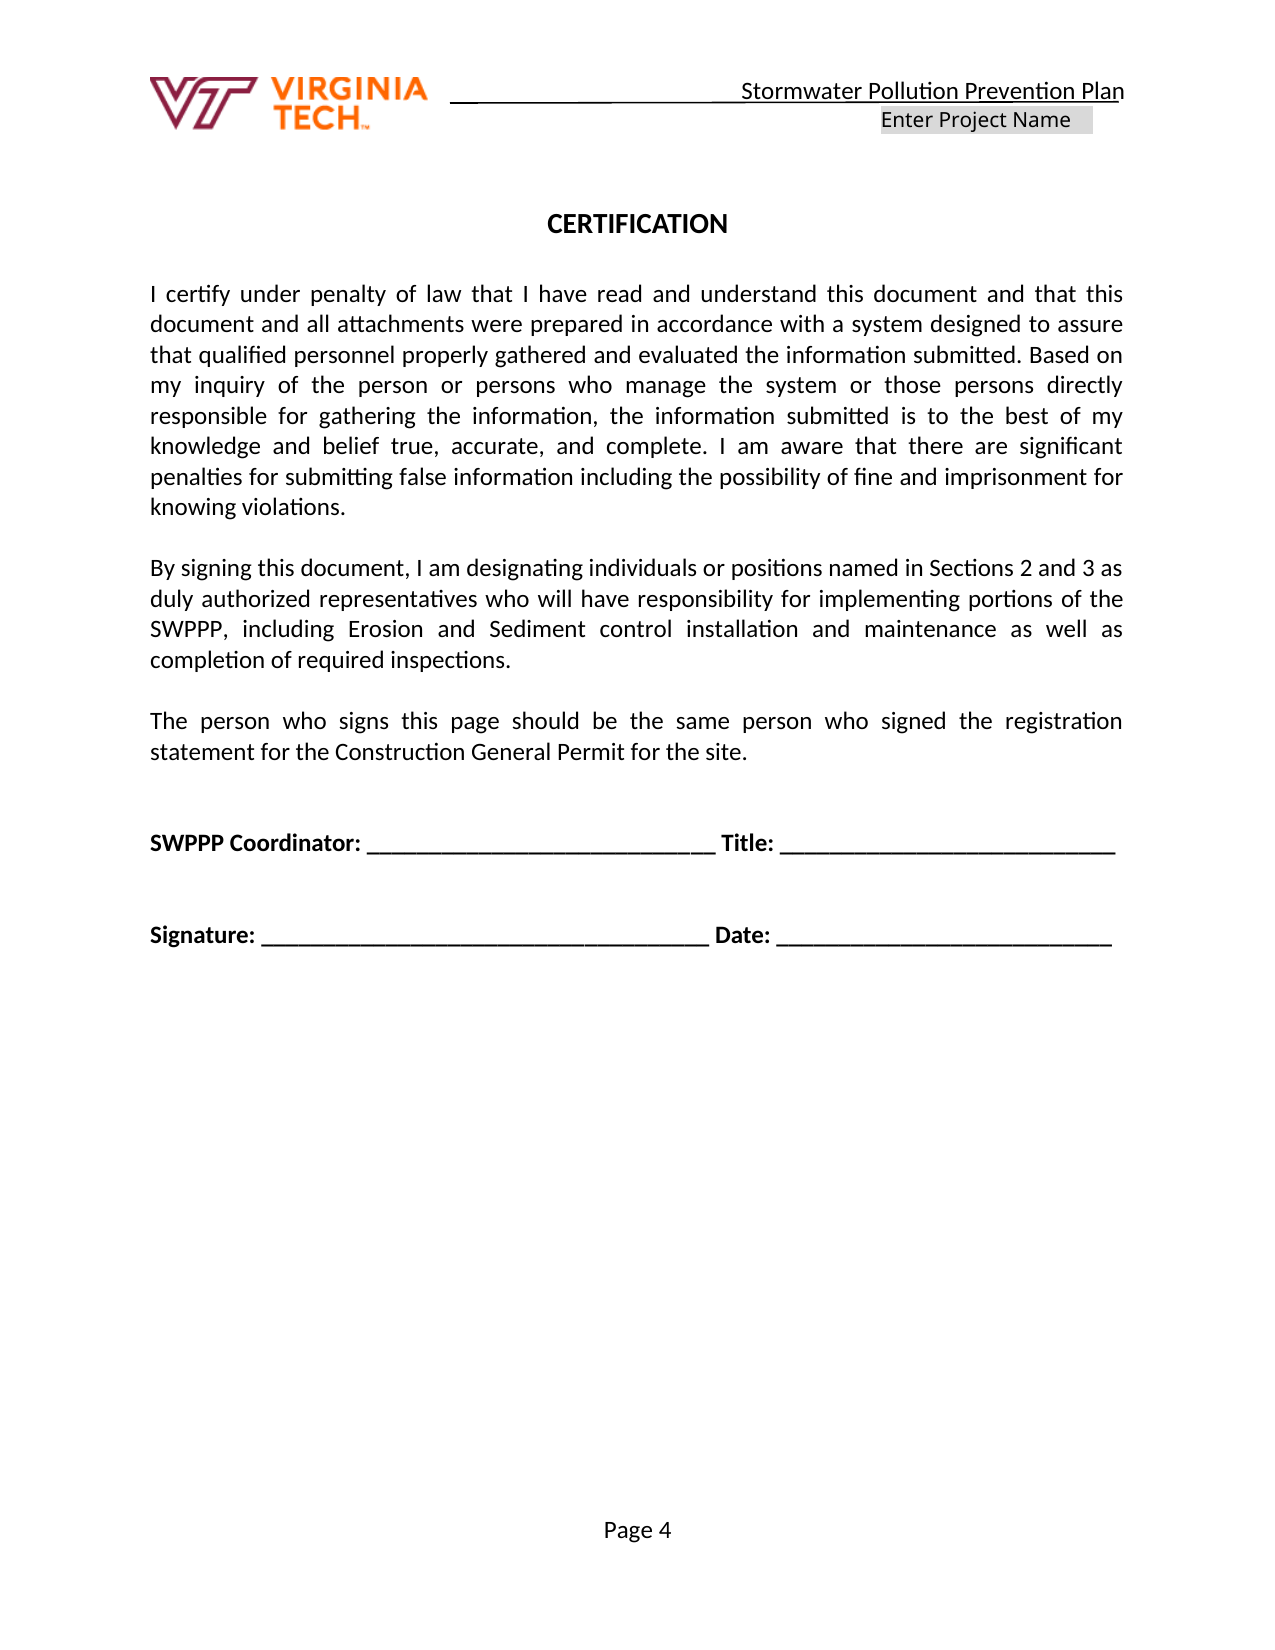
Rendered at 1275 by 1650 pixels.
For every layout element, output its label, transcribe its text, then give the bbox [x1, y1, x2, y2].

picture [150, 77, 429, 131]
text By signing this document, I am designating individuals or positions named in Sections 2 and 3 as duly authorized representatives who will have responsibility for implementing portions of the SWPPP, including Erosion and Sediment control installation and maintenance as well as completion of required inspections. [150, 553, 1125, 675]
subtitle CERTIFICATION [150, 206, 1125, 241]
text I certify under penalty of law that I have read and understand this document and that this document and all attachments were prepared in accordance with a system designed to assure that qualified personnel properly gathered and evaluated the information submitted. Based on my inquiry of the person or persons who manage the system or those persons directly responsible for gathering the information, the information submitted is to the best of my knowledge and belief true, accurate, and complete. I am aware that there are significant penalties for submitting false information including the possibility of fine and imprisonment for knowing violations. [150, 278, 1125, 522]
text SWPPP Coordinator: ____________________________ Title: ___________________________ [150, 827, 1125, 858]
text Signature: ____________________________________ Date: ___________________________ [150, 919, 1125, 949]
